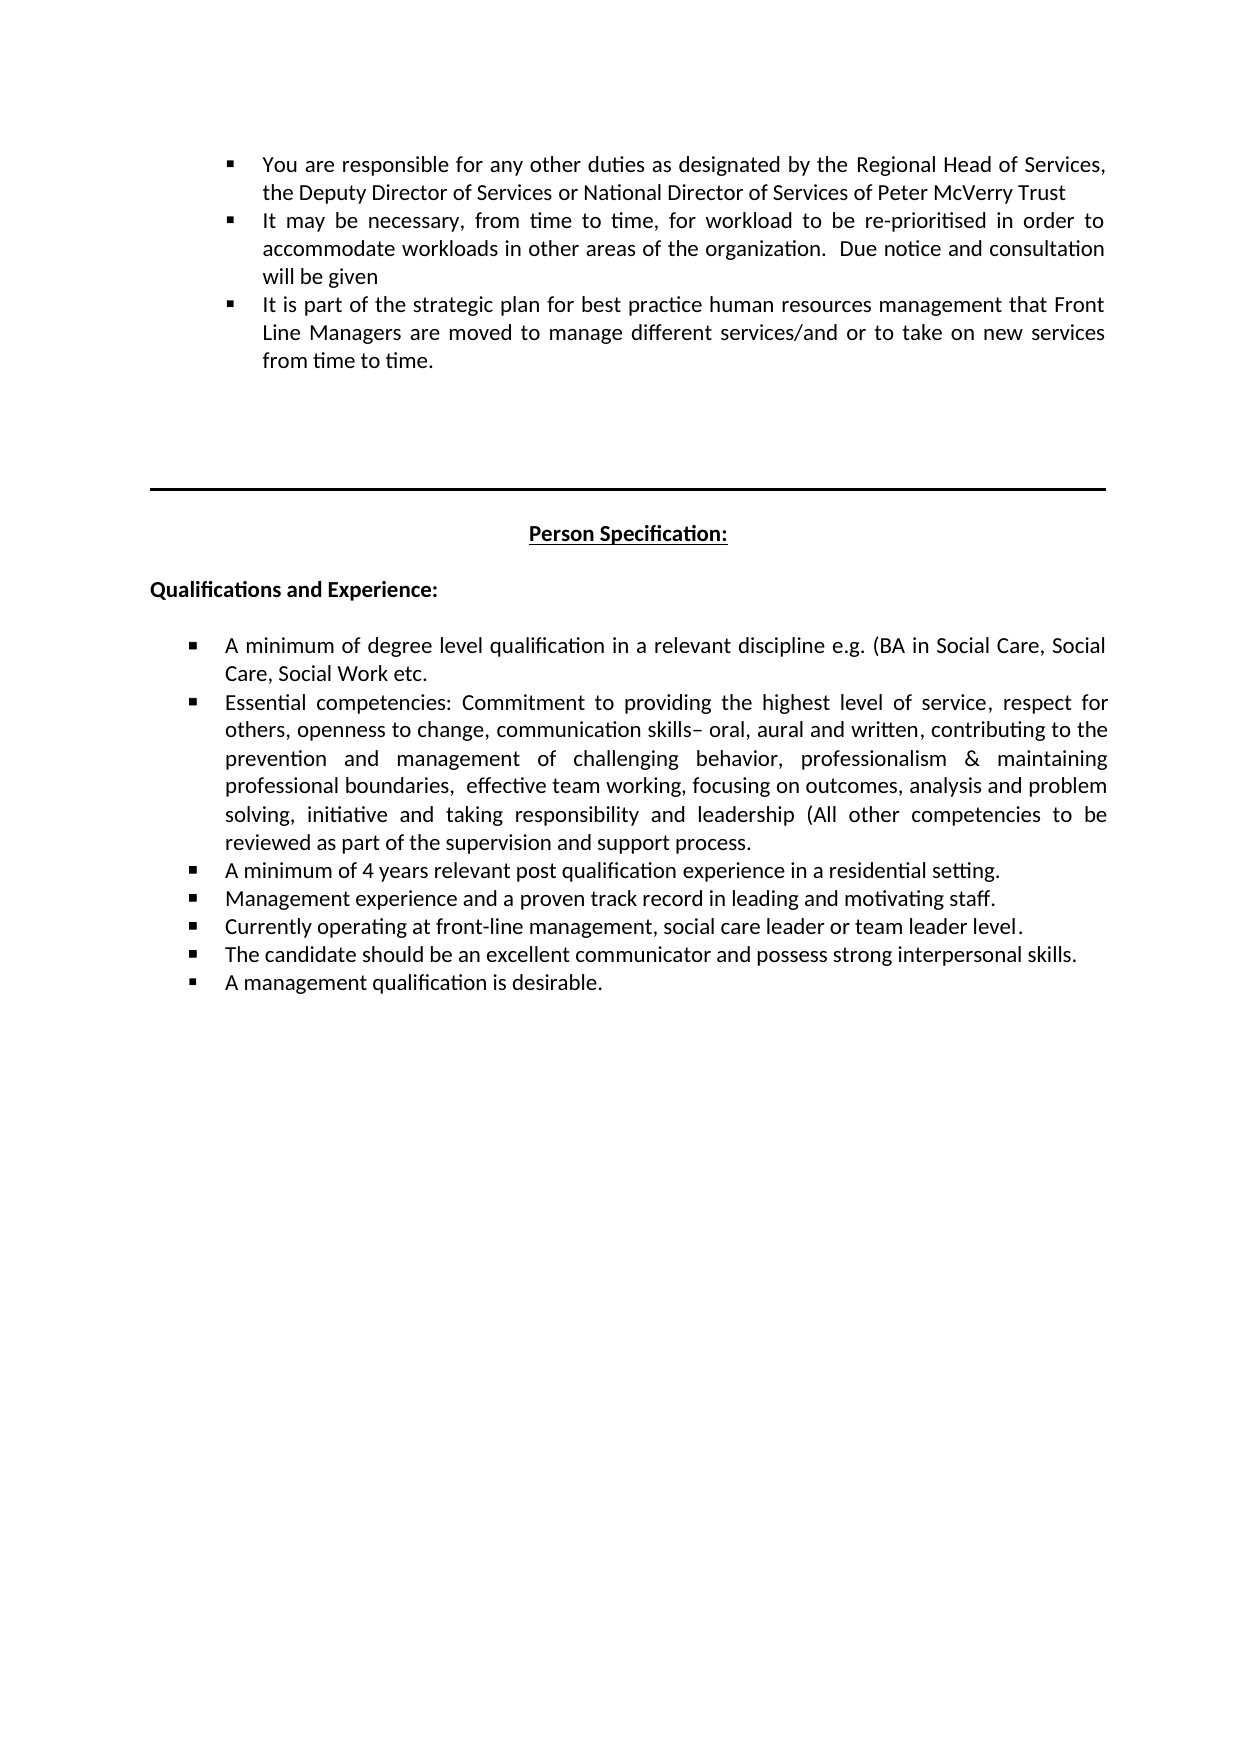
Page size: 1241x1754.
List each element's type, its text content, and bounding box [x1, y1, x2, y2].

list A minimum of degree level qualification in a relevant discipline e.g. (BA in Social Care, Social Care, Social Work etc. [187, 632, 1109, 688]
list It is part of the strategic plan for best practice human resources management that Front Line Managers are moved to manage different services/and or to take on new services from time to time. [225, 290, 1106, 374]
text Person Specification: [150, 519, 1106, 547]
list The candidate should be an excellent communicator and possess strong interpersonal skills. [187, 940, 1109, 968]
list You are responsible for any other duties as designated by the Regional Head of Services, the Deputy Director of Services or National Director of Services of Peter McVerry Trust [225, 150, 1106, 206]
list Currently operating at front-line management, social care leader or team leader level. [187, 912, 1109, 940]
list It may be necessary, from time to time, for workload to be re-prioritised in order to accommodate workloads in other areas of the organization. Due notice and consultation will be given [225, 206, 1106, 290]
text Qualifications and Experience: [150, 576, 1106, 603]
list Essential competencies: Commitment to providing the highest level of service, respect for others, openness to change, communication skills– oral, aural and written, contributing to the prevention and management of challenging behavior, professionalism & maintaining professional boundaries, effective team working, focusing on outcomes, analysis and problem solving, initiative and taking responsibility and leadership (All other competencies to be reviewed as part of the supervision and support process. [187, 688, 1109, 856]
list A minimum of 4 years relevant post qualification experience in a residential setting. [187, 856, 1109, 884]
list Management experience and a proven track record in leading and motivating staff. [187, 884, 1109, 912]
list A management qualification is desirable. [187, 968, 1109, 996]
